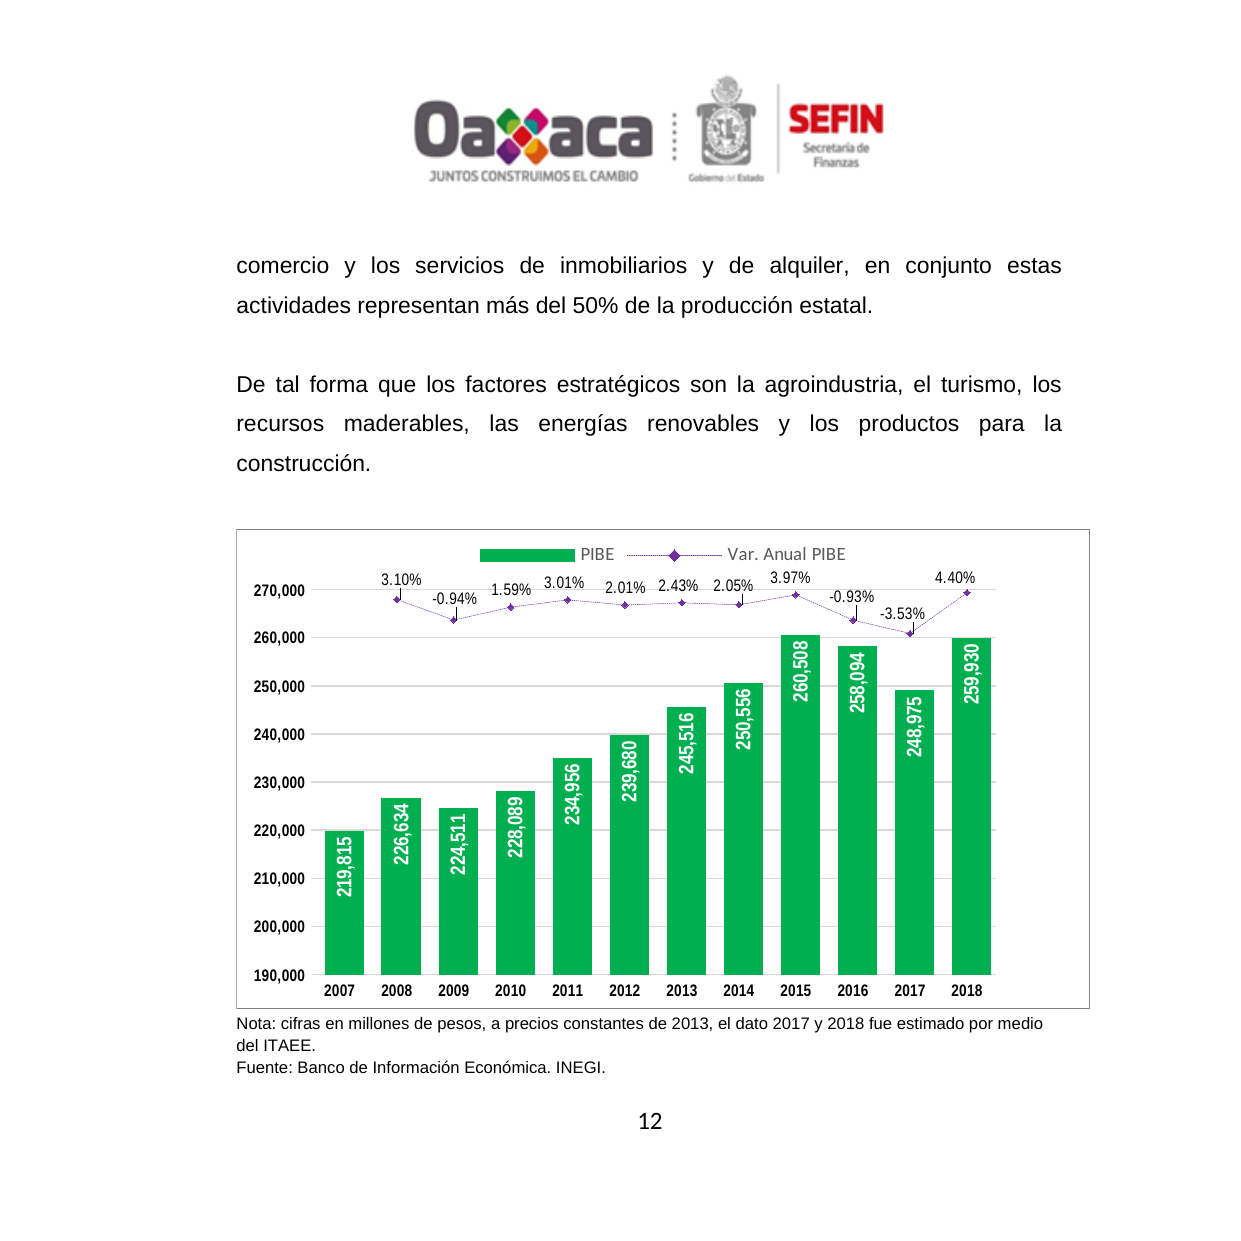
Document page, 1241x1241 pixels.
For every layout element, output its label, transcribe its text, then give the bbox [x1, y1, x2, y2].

text De tal forma que los factores estratégicos son la agroindustria, el turismo, los recursos maderables, las energías renovables y los productos para la construcción. [236, 371, 1063, 476]
text Fuente: Banco de Información Económica. INEGI. [236, 1058, 1063, 1077]
text Nota: cifras en millones de pesos, a precios constantes de 2013, el dato 2017 y 2018 fue estimado por medio del ITAEE. [236, 1014, 1063, 1055]
picture [408, 73, 891, 193]
